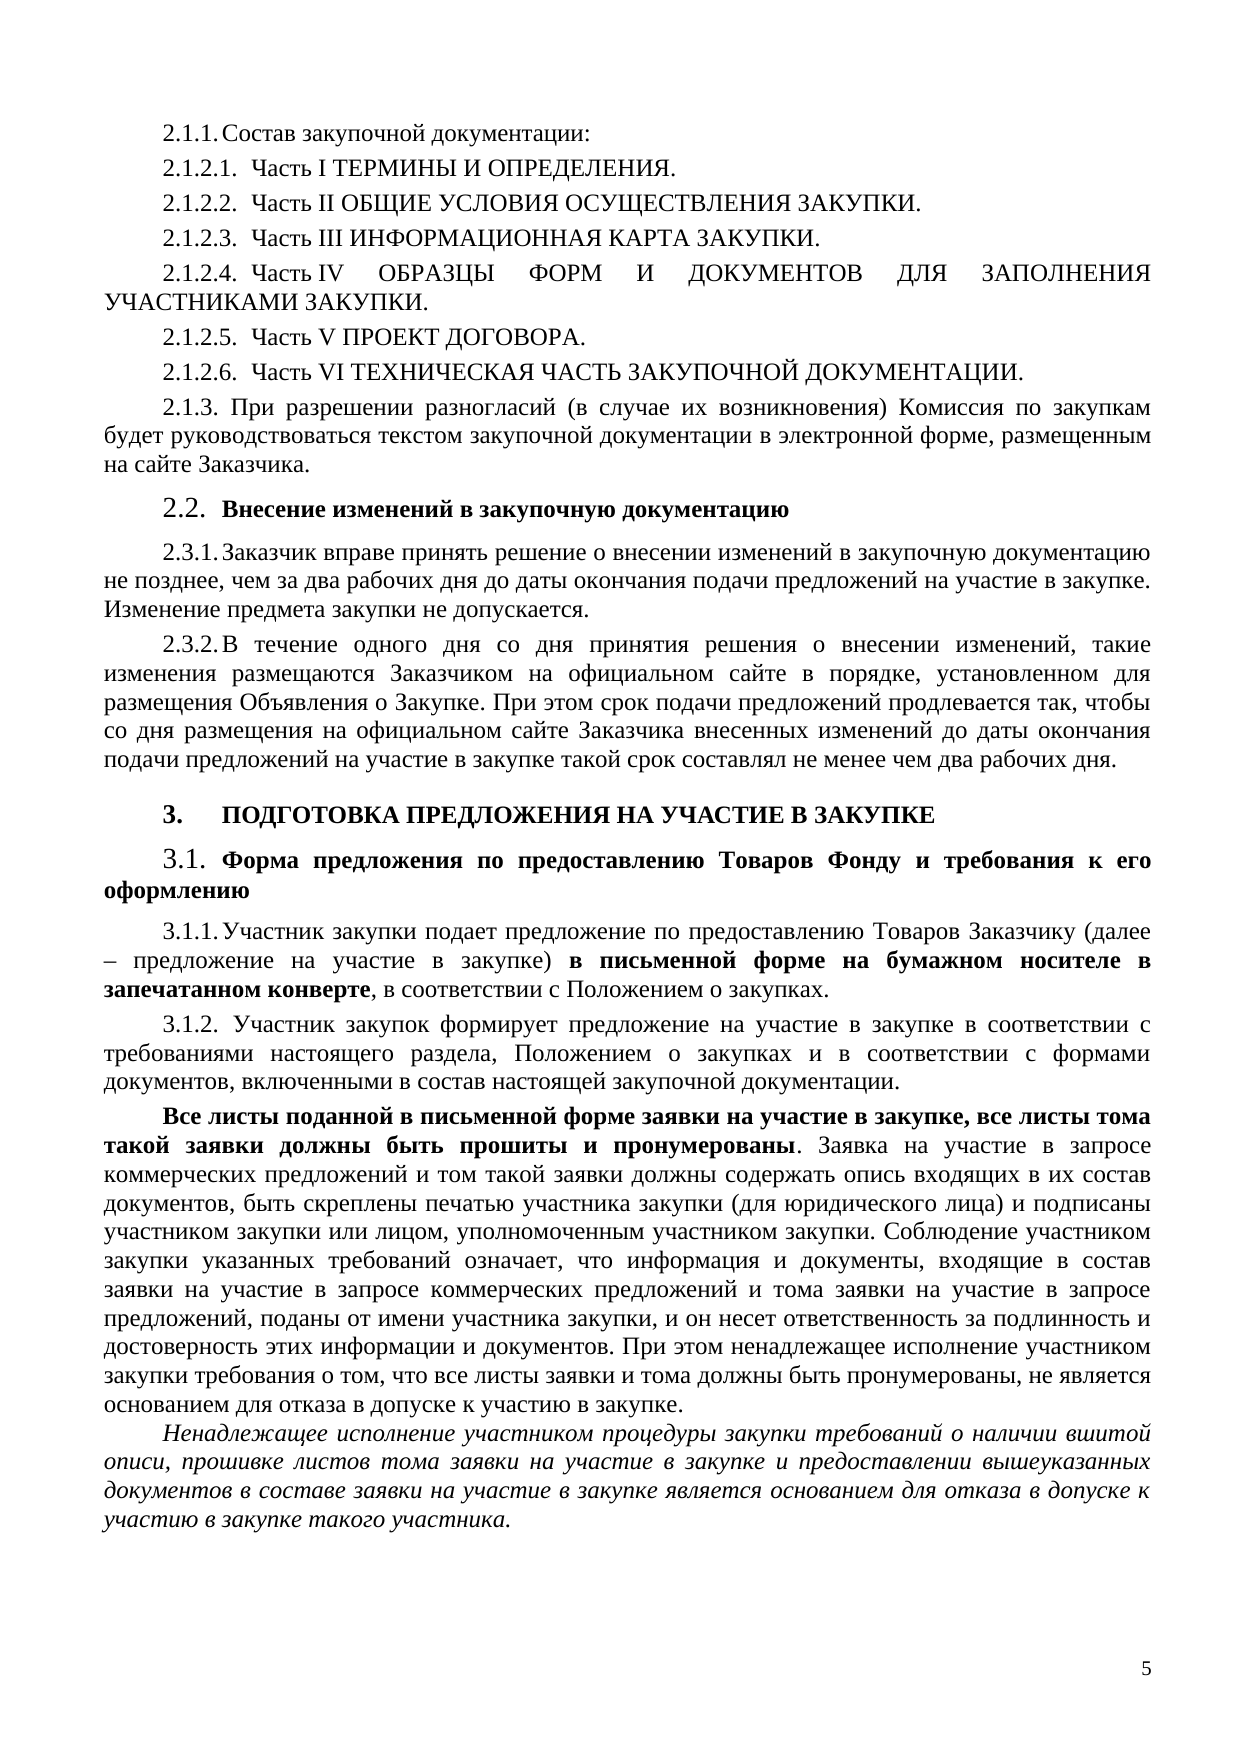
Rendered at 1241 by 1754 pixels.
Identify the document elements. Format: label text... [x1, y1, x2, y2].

list Часть II ОБЩИЕ УСЛОВИЯ ОСУЩЕСТВЛЕНИЯ ЗАКУПКИ. [103, 188, 1152, 217]
subtitle Форма предложения по предоставлению Товаров Фонду и требования к его оформлению [103, 842, 1152, 904]
subtitle 2.1.3. При разрешении разногласий (в случае их возникновения) Комиссия по закупкам будет руководствоваться текстом закупочной документации в электронной форме, размещенным на сайте Заказчика. [103, 392, 1152, 478]
subtitle Внесение изменений в закупочную документацию [103, 491, 1152, 524]
text Ненадлежащее исполнение участником процедуры закупки требований о наличии вшитой описи, прошивке листов тома заявки на участие в закупке и предоставлении вышеуказанных документов в составе заявки на участие в закупке является основанием для отказа в допуске к участию в закупке такого участника. [103, 1418, 1152, 1533]
subtitle ПОДГОТОВКА ПРЕДЛОЖЕНИЯ НА УЧАСТИЕ В ЗАКУПКЕ [103, 798, 1152, 829]
list Часть VI ТЕХНИЧЕСКАЯ ЧАСТЬ ЗАКУПОЧНОЙ ДОКУМЕНТАЦИИ. [103, 357, 1152, 386]
list Часть I ТЕРМИНЫ И ОПРЕДЕЛЕНИЯ. [103, 153, 1152, 182]
list Часть IV ОБРАЗЦЫ ФОРМ И ДОКУМЕНТОВ ДЛЯ ЗАПОЛНЕНИЯ УЧАСТНИКАМИ ЗАКУПКИ. [103, 258, 1152, 316]
subtitle Заказчик вправе принять решение о внесении изменений в закупочную документацию не позднее, чем за два рабочих дня до даты окончания подачи предложений на участие в закупке. Изменение предмета закупки не допускается. [103, 537, 1152, 623]
list Часть V ПРОЕКТ ДОГОВОРА. [103, 322, 1152, 351]
list В течение одного дня со дня принятия решения о внесении изменений, такие изменения размещаются Заказчиком на официальном сайте в порядке, установленном для размещения Объявления о Закупке. При этом срок подачи предложений продлевается так, чтобы со дня размещения на официальном сайте Заказчика внесенных изменений до даты окончания подачи предложений на участие в закупке такой срок составлял не менее чем два рабочих дня. [103, 629, 1152, 773]
text Все листы поданной в письменной форме заявки на участие в закупке, все листы тома такой заявки должны быть прошиты и пронумерованы. Заявка на участие в запросе коммерческих предложений и том такой заявки должны содержать опись входящих в их состав документов, быть скреплены печатью участника закупки (для юридического лица) и подписаны участником закупки или лицом, уполномоченным участником закупки. Соблюдение участником закупки указанных требований означает, что информация и документы, входящие в состав заявки на участие в запросе коммерческих предложений и тома заявки на участие в запросе предложений, поданы от имени участника закупки, и он несет ответственность за подлинность и достоверность этих информации и документов. При этом ненадлежащее исполнение участником закупки требования о том, что все листы заявки и тома должны быть пронумерованы, не является основанием для отказа в допуске к участию в закупке. [103, 1101, 1152, 1418]
subtitle Состав закупочной документации: [103, 118, 1152, 147]
list Часть III ИНФОРМАЦИОННАЯ КАРТА ЗАКУПКИ. [103, 223, 1152, 252]
subtitle Участник закупки подает предложение по предоставлению Товаров Заказчику (далее – предложение на участие в закупке) в письменной форме на бумажном носителе в запечатанном конверте, в соответствии с Положением о закупках. [103, 916, 1152, 1003]
subtitle Участник закупок формирует предложение на участие в закупке в соответствии с требованиями настоящего раздела, Положением о закупках и в соответствии с формами документов, включенными в состав настоящей закупочной документации. [103, 1009, 1152, 1095]
